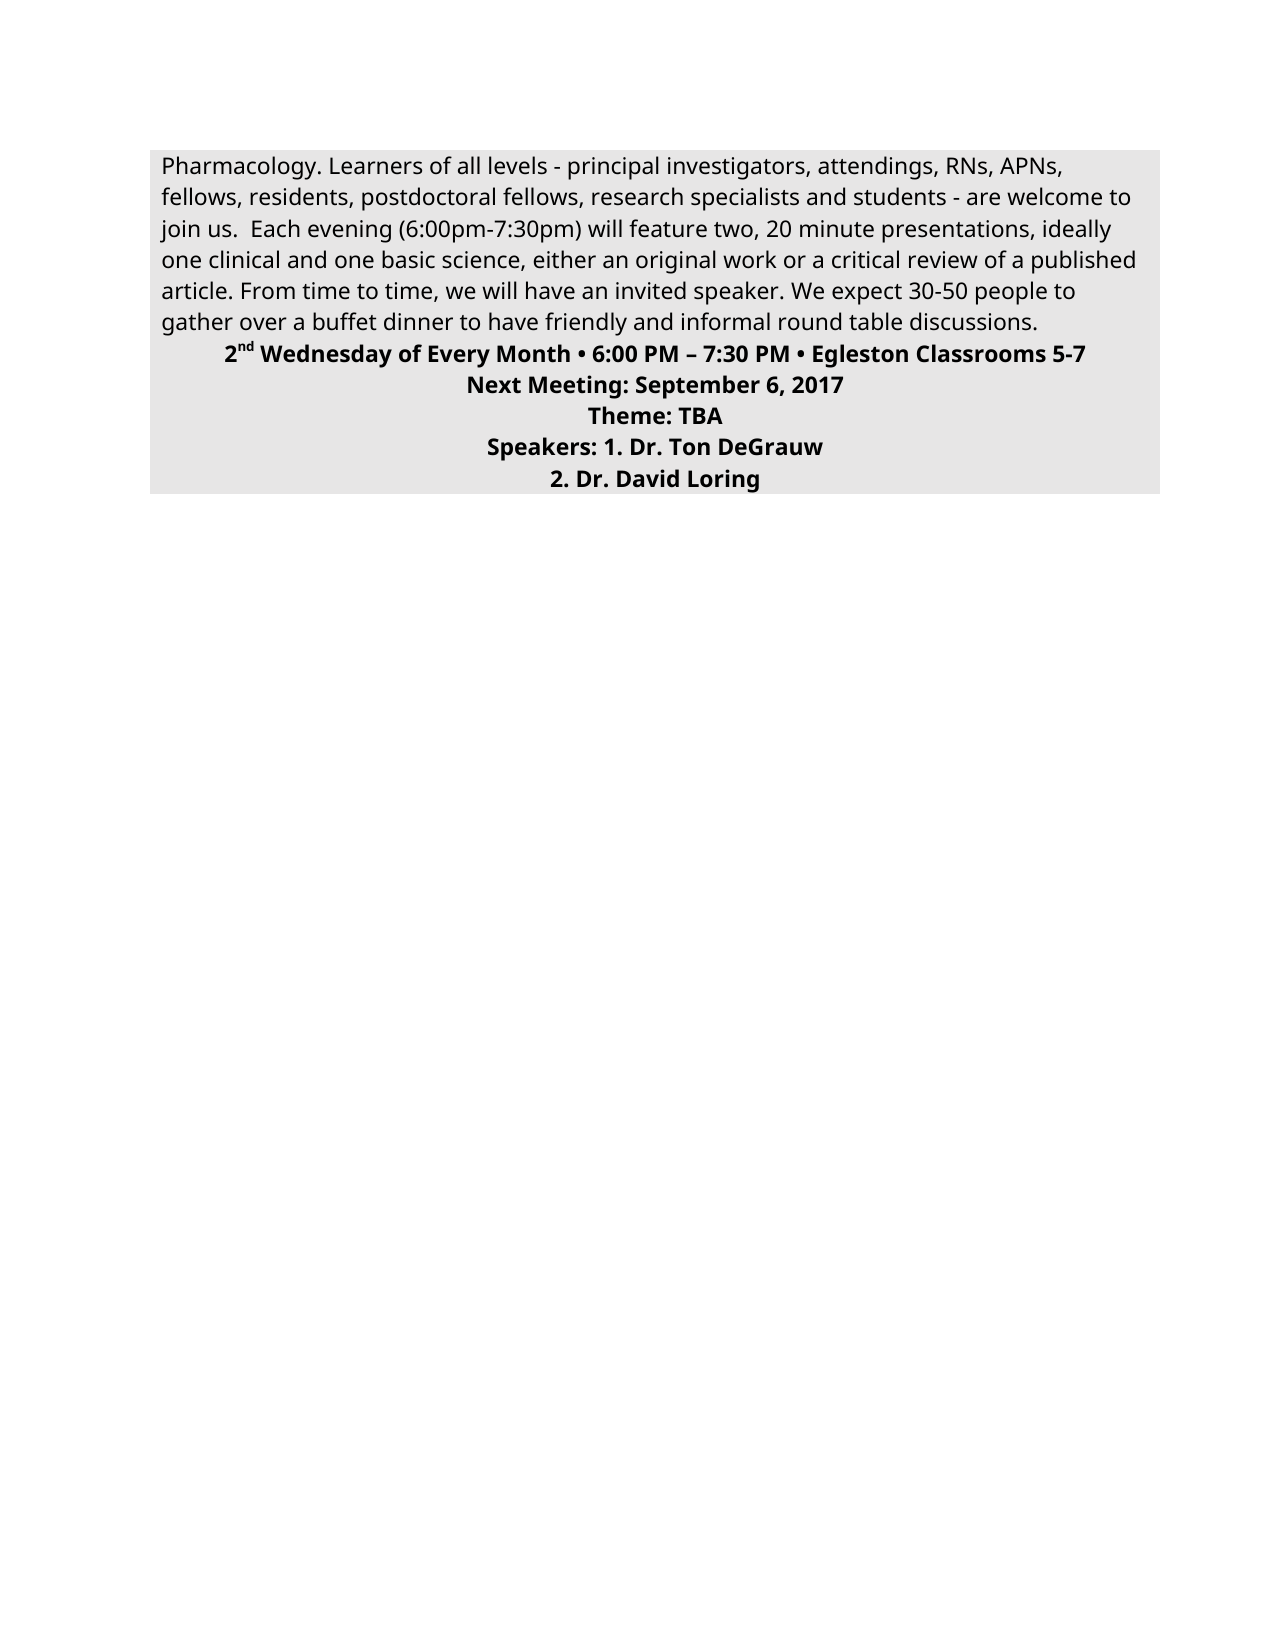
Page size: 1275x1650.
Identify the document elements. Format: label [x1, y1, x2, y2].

table_cell [150, 150, 1160, 494]
